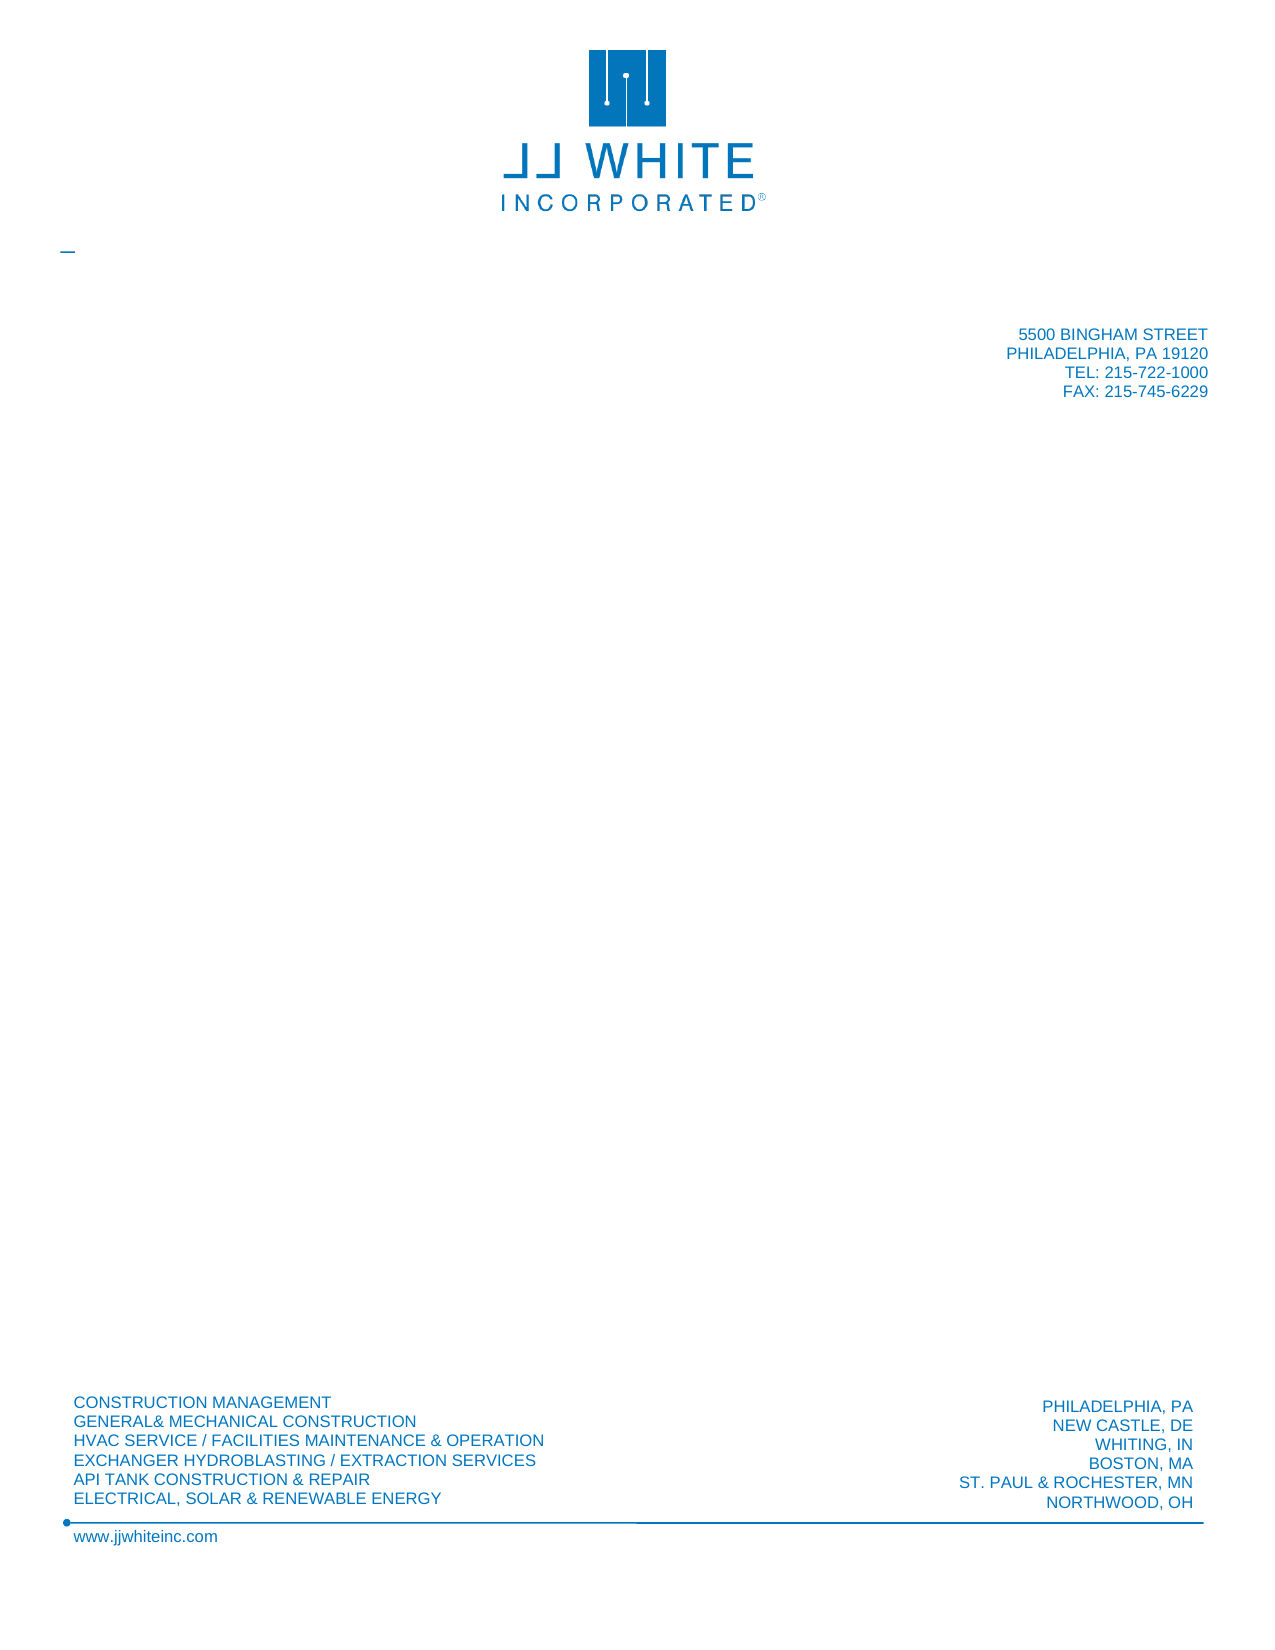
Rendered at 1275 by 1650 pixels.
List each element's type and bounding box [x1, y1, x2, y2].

picture [493, 40, 772, 220]
